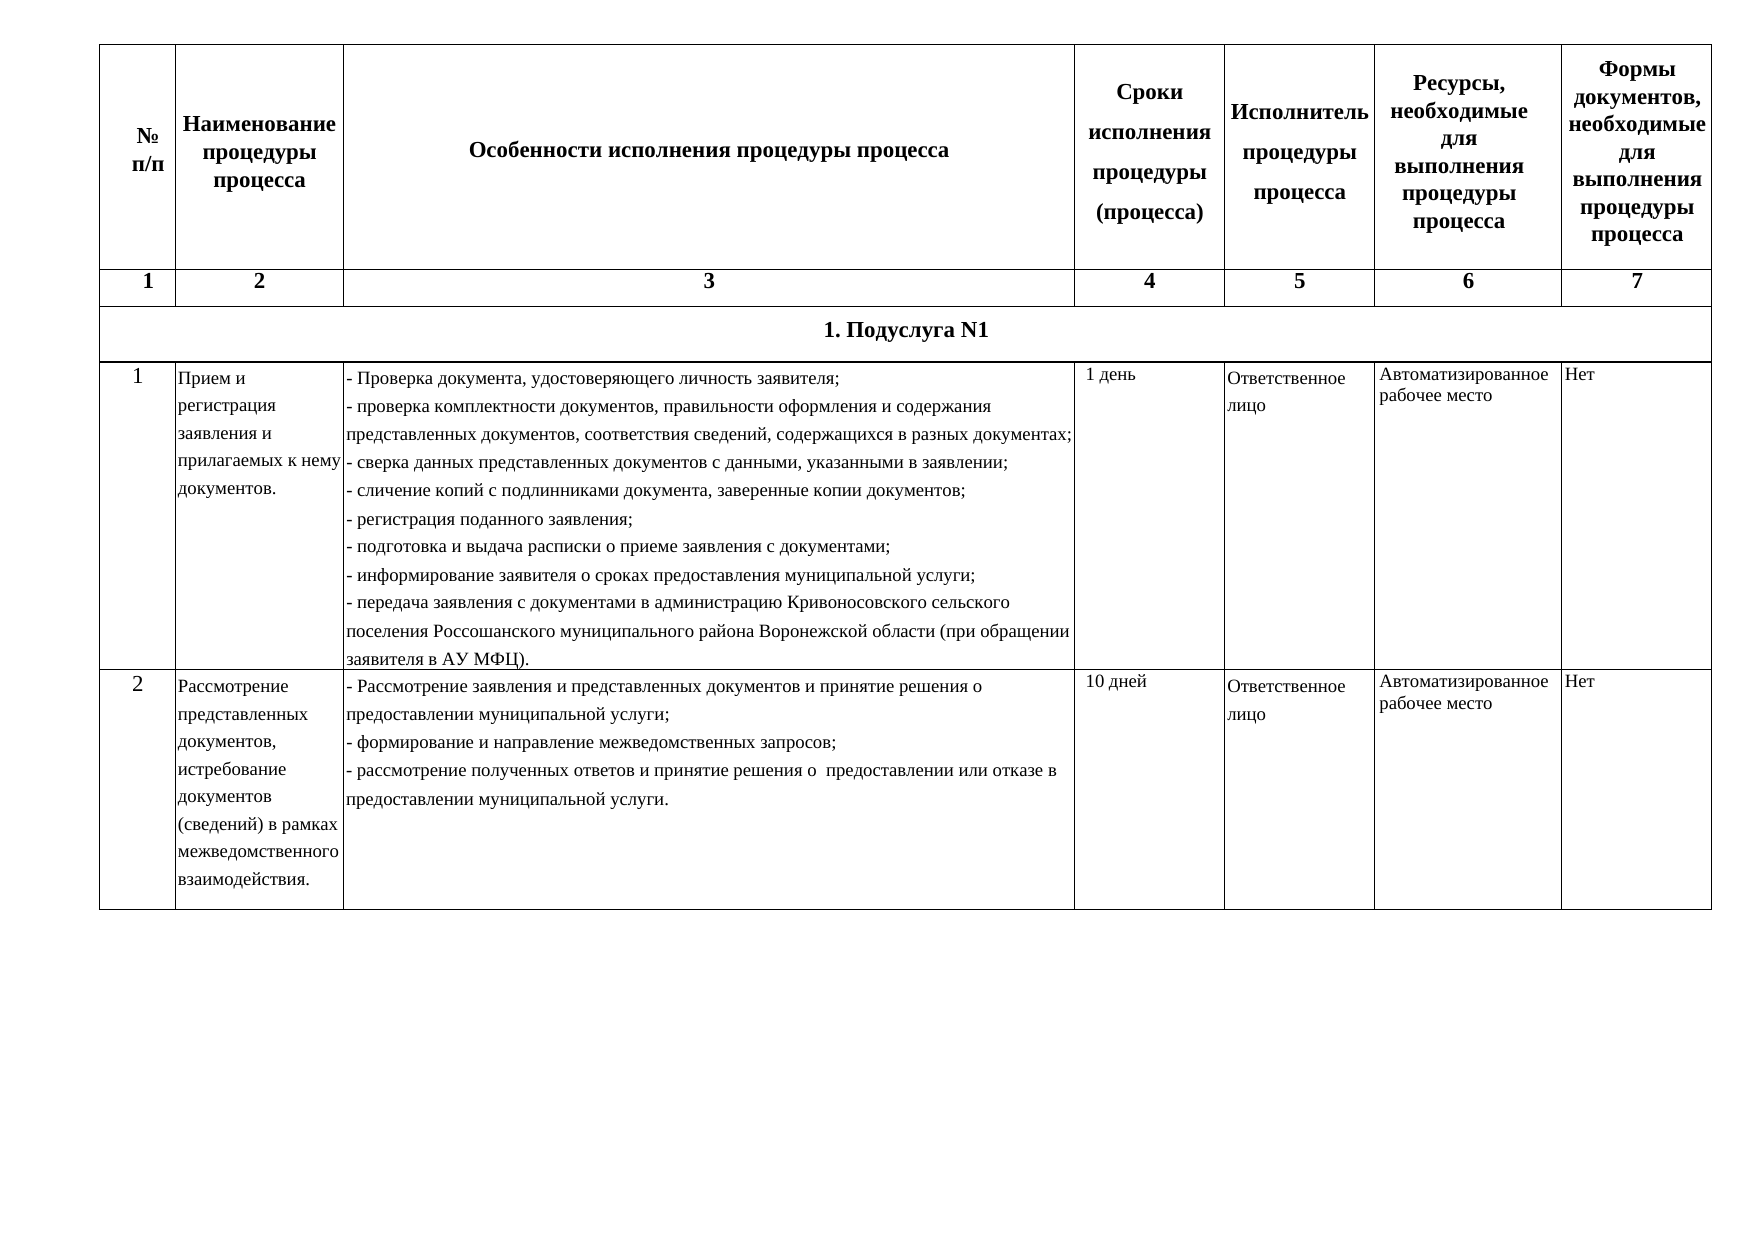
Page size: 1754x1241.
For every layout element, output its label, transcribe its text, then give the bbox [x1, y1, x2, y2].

table_cell Ответственное лицо [1225, 670, 1374, 909]
table_cell 2 [176, 270, 343, 306]
table_cell Нет [1562, 363, 1711, 669]
table_header Исполнитель процедуры процесса [1225, 45, 1374, 269]
table_cell 1 [100, 363, 175, 669]
table_cell 2 [100, 670, 175, 909]
table_cell 1 [100, 270, 175, 306]
table_cell 5 [1225, 270, 1374, 306]
table_cell 7 [1562, 270, 1711, 306]
table_cell 10 дней [1075, 670, 1224, 909]
table_header Сроки исполнения процедуры (процесса) [1075, 45, 1224, 269]
table_header Наименование процедуры процесса [176, 45, 343, 269]
table_header № п/п [100, 45, 175, 269]
table_header Особенности исполнения процедуры процесса [344, 45, 1074, 269]
table_header Ресурсы, необходимые для выполнения процедуры процесса [1375, 45, 1561, 269]
table_cell - Рассмотрение заявления и представленных документов и принятие решения о предоставлении муниципальной услуги; - формирование и направление межведомственных запросов; - рассмотрение полученных ответов и принятие решения о предоставлении или отказе в предоставлении муниципальной услуги. [344, 670, 1074, 909]
table_cell Нет [1562, 670, 1711, 909]
table_cell Ответственное лицо [1225, 363, 1374, 669]
table_cell Автоматизированное рабочее место [1375, 363, 1561, 669]
table_cell Прием и регистрация заявления и прилагаемых к нему документов. [176, 363, 343, 669]
table_cell 1. Подуслуга N1 [100, 307, 1711, 361]
table_cell 3 [344, 270, 1074, 306]
table_header Формы документов, необходимые для выполнения процедуры процесса [1562, 45, 1711, 269]
table_cell - Проверка документа, удостоверяющего личность заявителя; - проверка комплектности документов, правильности оформления и содержания представленных документов, соответствия сведений, содержащихся в разных документах; - сверка данных представленных документов с данными, указанными в заявлении; - сличение копий с подлинниками документа, заверенные копии документов; - регистрация поданного заявления; - подготовка и выдача расписки о приеме заявления с документами; - информирование заявителя о сроках предоставления муниципальной услуги; - передача заявления с документами в администрацию Кривоносовского сельского поселения Россошанского муниципального района Воронежской области (при обращении заявителя в АУ МФЦ). [344, 363, 1074, 669]
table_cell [1375, 670, 1561, 909]
table_cell Рассмотрение представленных документов, истребование документов (сведений) в рамках межведомственного взаимодействия. [176, 670, 343, 909]
table_cell 4 [1075, 270, 1224, 306]
table_cell 1 день [1075, 363, 1224, 669]
table_cell 6 [1375, 270, 1561, 306]
